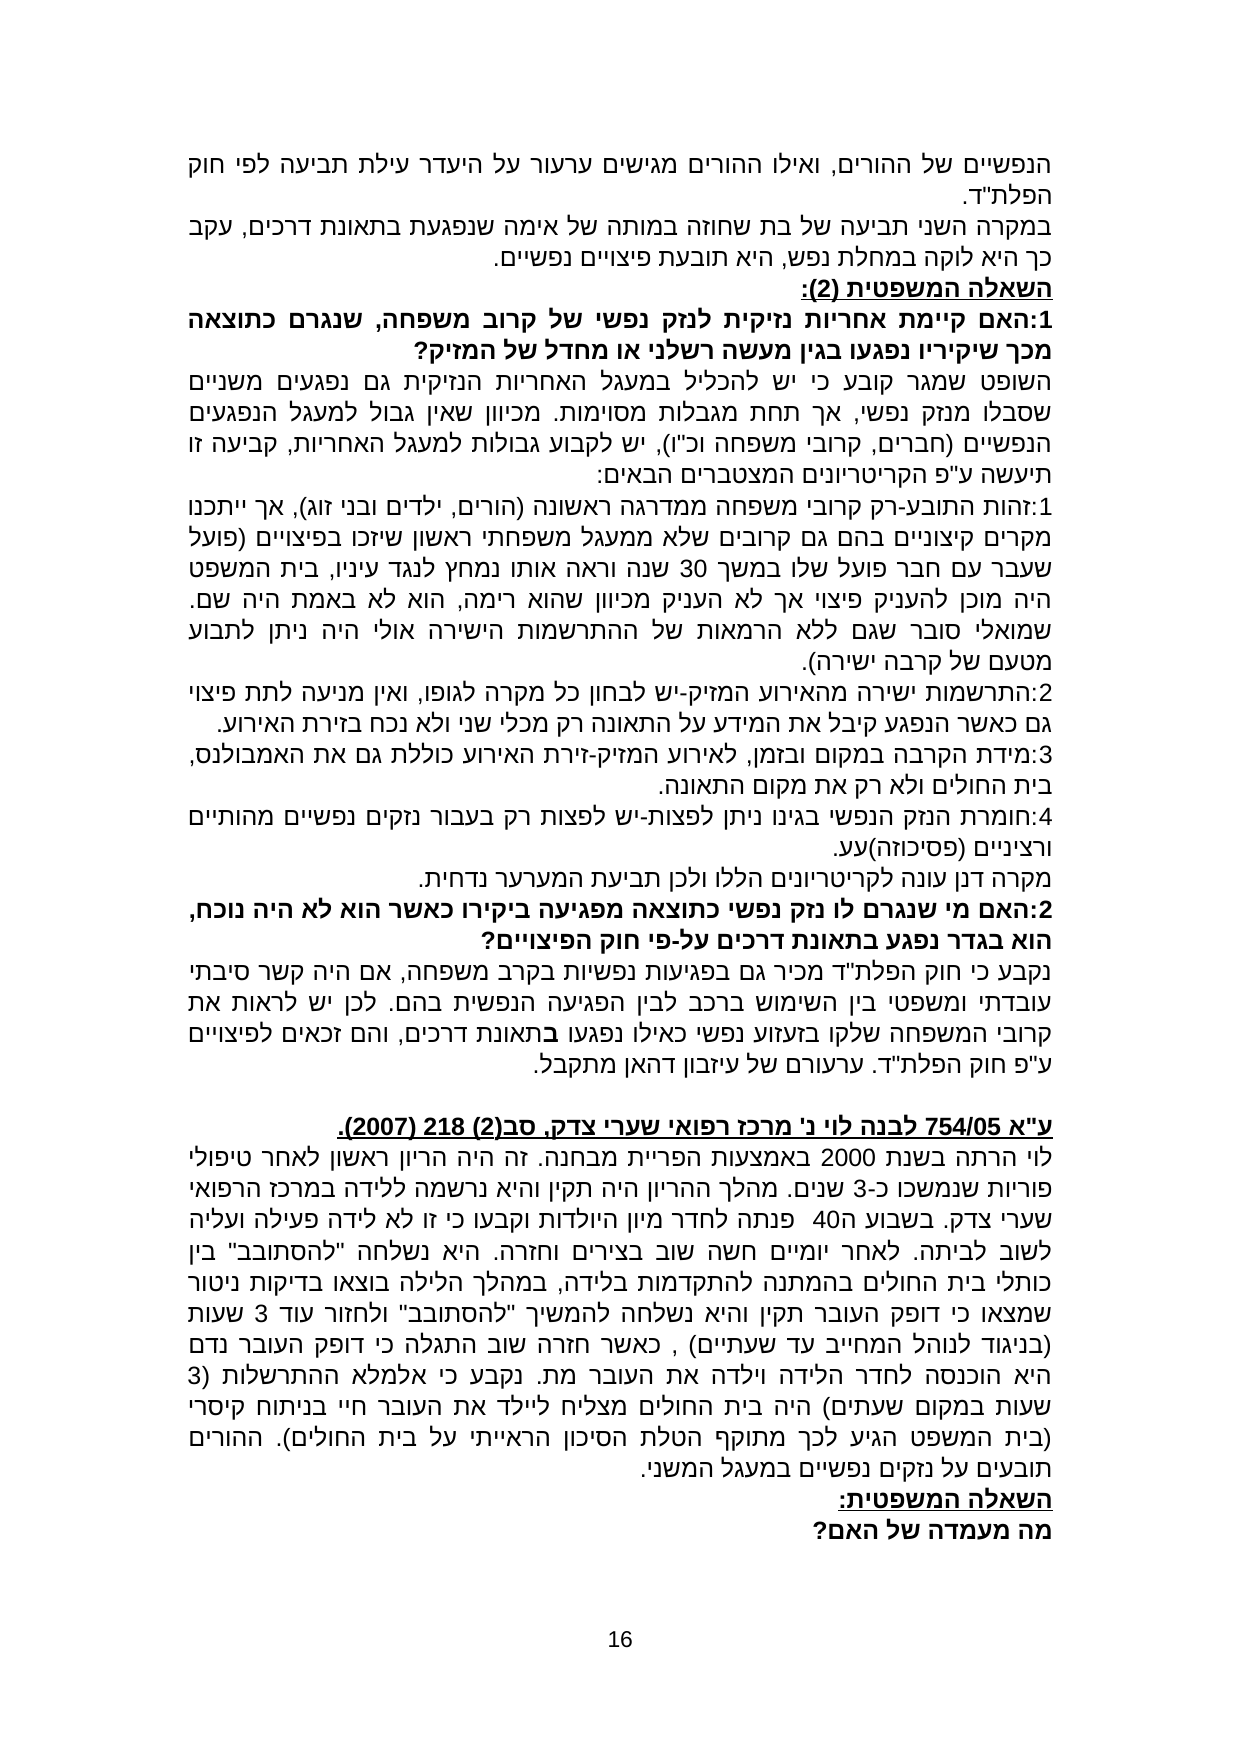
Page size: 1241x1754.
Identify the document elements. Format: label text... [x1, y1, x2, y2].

text 1:האם קיימת אחריות נזיקית לנזק נפשי של קרוב משפחה, שנגרם כתוצאה מכך שיקיריו נפגעו בגין מעשה רשלני או מחדל של המזיק? [187, 305, 1053, 365]
text 2:האם מי שנגרם לו נזק נפשי כתוצאה מפגיעה ביקירו כאשר הוא לא היה נוכח, הוא בגדר נפגע בתאונת דרכים על-פי חוק הפיצויים? [187, 895, 1053, 955]
text לוי הרתה בשנת 2000 באמצעות הפריית מבחנה. זה היה הריון ראשון לאחר טיפולי פוריות שנמשכו כ-3 שנים. מהלך ההריון היה תקין והיא נרשמה ללידה במרכז הרפואי שערי צדק. בשבוע ה40 פנתה לחדר מיון היולדות וקבעו כי זו לא לידה פעילה ועליה לשוב לביתה. לאחר יומיים חשה שוב בצירים וחזרה. היא נשלחה "להסתובב" בין כותלי בית החולים בהמתנה להתקדמות בלידה, במהלך הלילה בוצאו בדיקות ניטור שמצאו כי דופק העובר תקין והיא נשלחה להמשיך "להסתובב" ולחזור עוד 3 שעות (בניגוד לנוהל המחייב עד שעתיים) , כאשר חזרה שוב התגלה כי דופק העובר נדם היא הוכנסה לחדר הלידה וילדה את העובר מת. נקבע כי אלמלא ההתרשלות (3 שעות במקום שעתים) היה בית החולים מצליח ליילד את העובר חיי בניתוח קיסרי (בית המשפט הגיע לכך מתוקף הטלת הסיכון הראייתי על בית החולים). ההורים תובעים על נזקים נפשיים במעגל המשני. [187, 1143, 1053, 1482]
text 3:מידת הקרבה במקום ובזמן, לאירוע המזיק-זירת האירוע כוללת גם את האמבולנס, בית החולים ולא רק את מקום התאונה. [187, 740, 1053, 799]
text השאלה המשפטית (2): [187, 274, 1053, 303]
text 4:חומרת הנזק הנפשי בגינו ניתן לפצות-יש לפצות רק בעבור נזקים נפשיים מהותיים ורציניים (פסיכוזה)עע. [187, 802, 1053, 862]
text 1:זהות התובע-רק קרובי משפחה ממדרגה ראשונה (הורים, ילדים ובני זוג), אך ייתכנו מקרים קיצוניים בהם גם קרובים שלא ממעגל משפחתי ראשון שיזכו בפיצויים (פועל שעבר עם חבר פועל שלו במשך 30 שנה וראה אותו נמחץ לנגד עיניו, בית המשפט היה מוכן להעניק פיצוי אך לא העניק מכיוון שהוא רימה, הוא לא באמת היה שם. שמואלי סובר שגם ללא הרמאות של ההתרשמות הישירה אולי היה ניתן לתבוע מטעם של קרבה ישירה). [187, 491, 1053, 675]
text מקרה דנן עונה לקריטריונים הללו ולכן תביעת המערער נדחית. [187, 864, 1053, 893]
text מה מעמדה של האם? [187, 1516, 1053, 1544]
text במקרה השני תביעה של בת שחוזה במותה של אימה שנפגעת בתאונת דרכים, עקב כך היא לוקה במחלת נפש, היא תובעת פיצויים נפשיים. [187, 212, 1053, 272]
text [187, 150, 1053, 210]
text נקבע כי חוק הפלת"ד מכיר גם בפגיעות נפשיות בקרב משפחה, אם היה קשר סיבתי עובדתי ומשפטי בין השימוש ברכב לבין הפגיעה הנפשית בהם. לכן יש לראות את קרובי המשפחה שלקו בזעזוע נפשי כאילו נפגעו בתאונת דרכים, והם זכאים לפיצויים ע"פ חוק הפלת"ד. ערעורם של עיזבון דהאן מתקבל. [187, 957, 1053, 1079]
text ע"א 754/05 לבנה לוי נ' מרכז רפואי שערי צדק, סב(2) 218 (2007). [187, 1112, 1053, 1141]
text 2:התרשמות ישירה מהאירוע המזיק-יש לבחון כל מקרה לגופו, ואין מניעה לתת פיצוי גם כאשר הנפגע קיבל את המידע על התאונה רק מכלי שני ולא נכח בזירת האירוע. [187, 678, 1053, 737]
text השאלה המשפטית: [187, 1485, 1053, 1513]
text השופט שמגר קובע כי יש להכליל במעגל האחריות הנזיקית גם נפגעים משניים שסבלו מנזק נפשי, אך תחת מגבלות מסוימות. מכיוון שאין גבול למעגל הנפגעים הנפשיים (חברים, קרובי משפחה וכ"ו), יש לקבוע גבולות למעגל האחריות, קביעה זו תיעשה ע"פ הקריטריונים המצטברים הבאים: [187, 367, 1053, 489]
